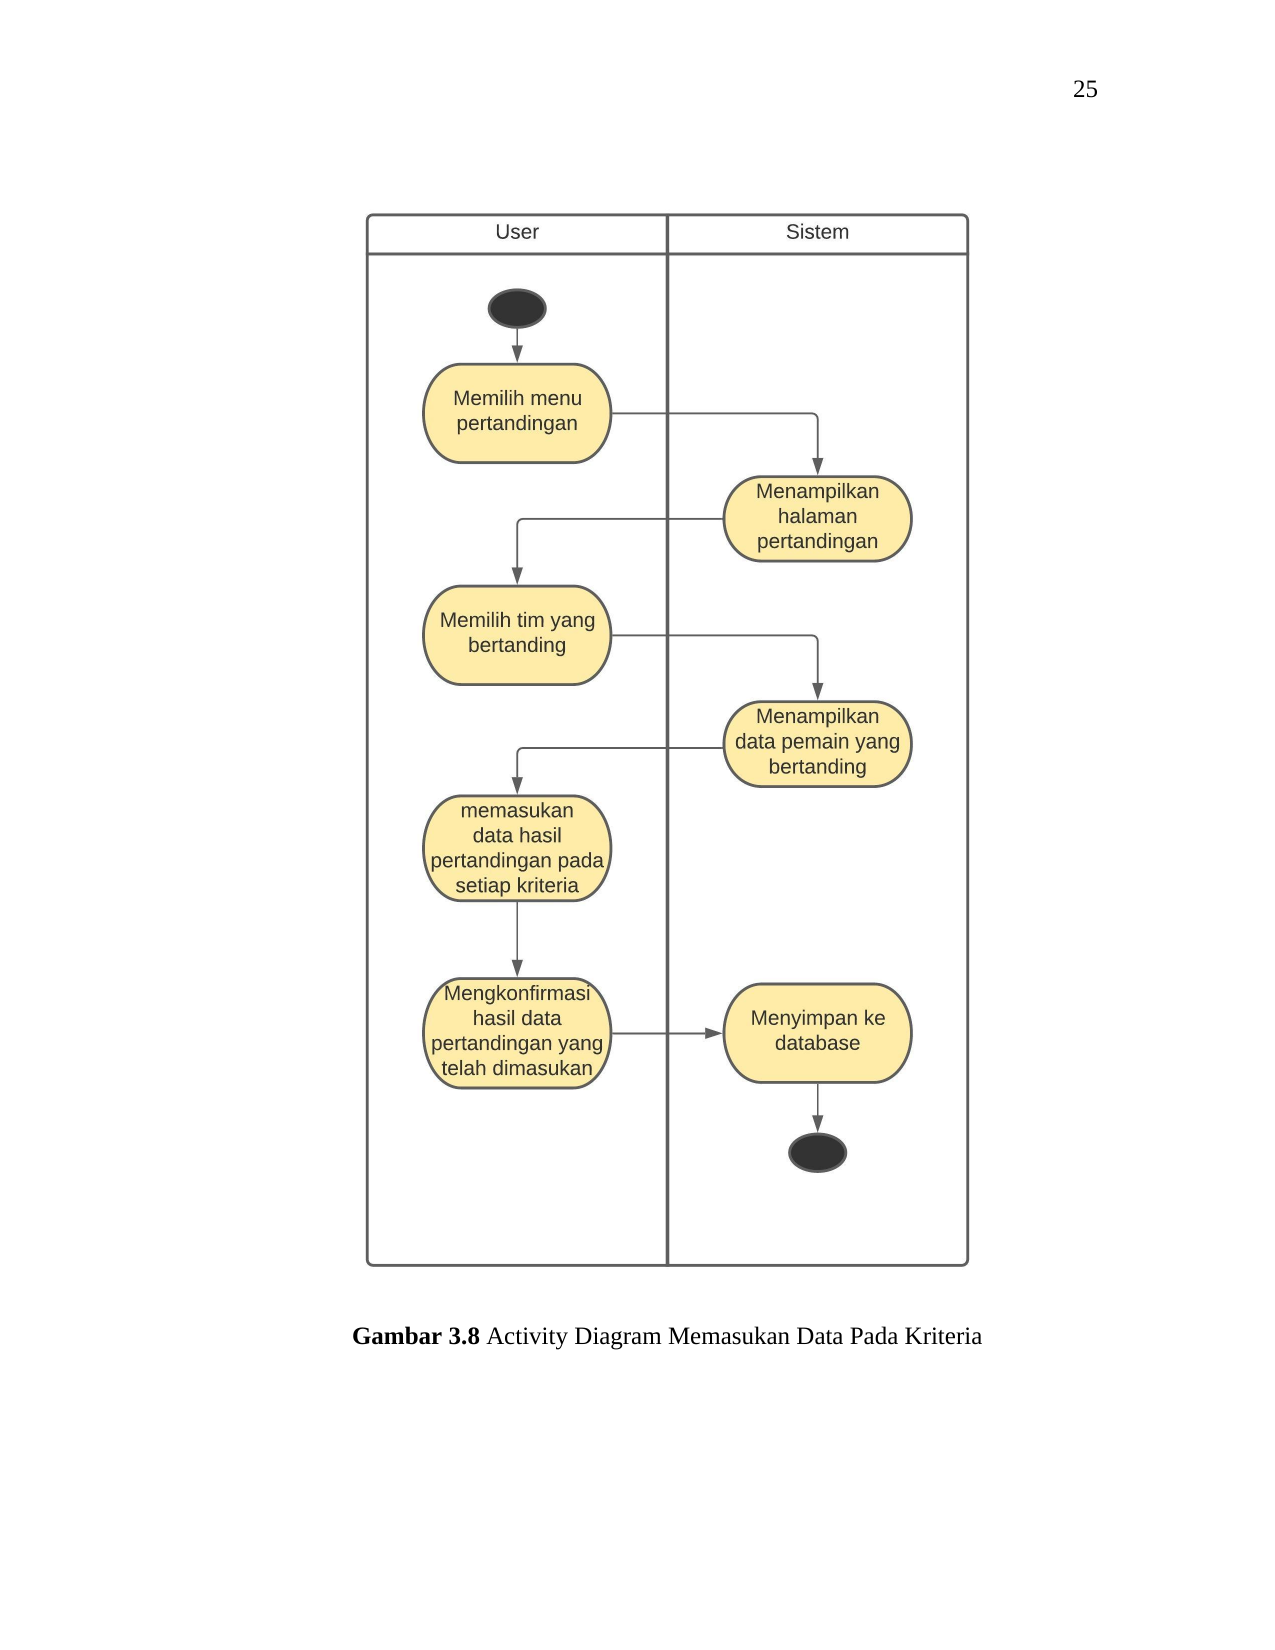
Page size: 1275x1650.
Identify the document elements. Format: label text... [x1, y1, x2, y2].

picture [329, 177, 1005, 1303]
text Gambar 3.8 Activity Diagram Memasukan Data Pada Kriteria [236, 1321, 1098, 1350]
